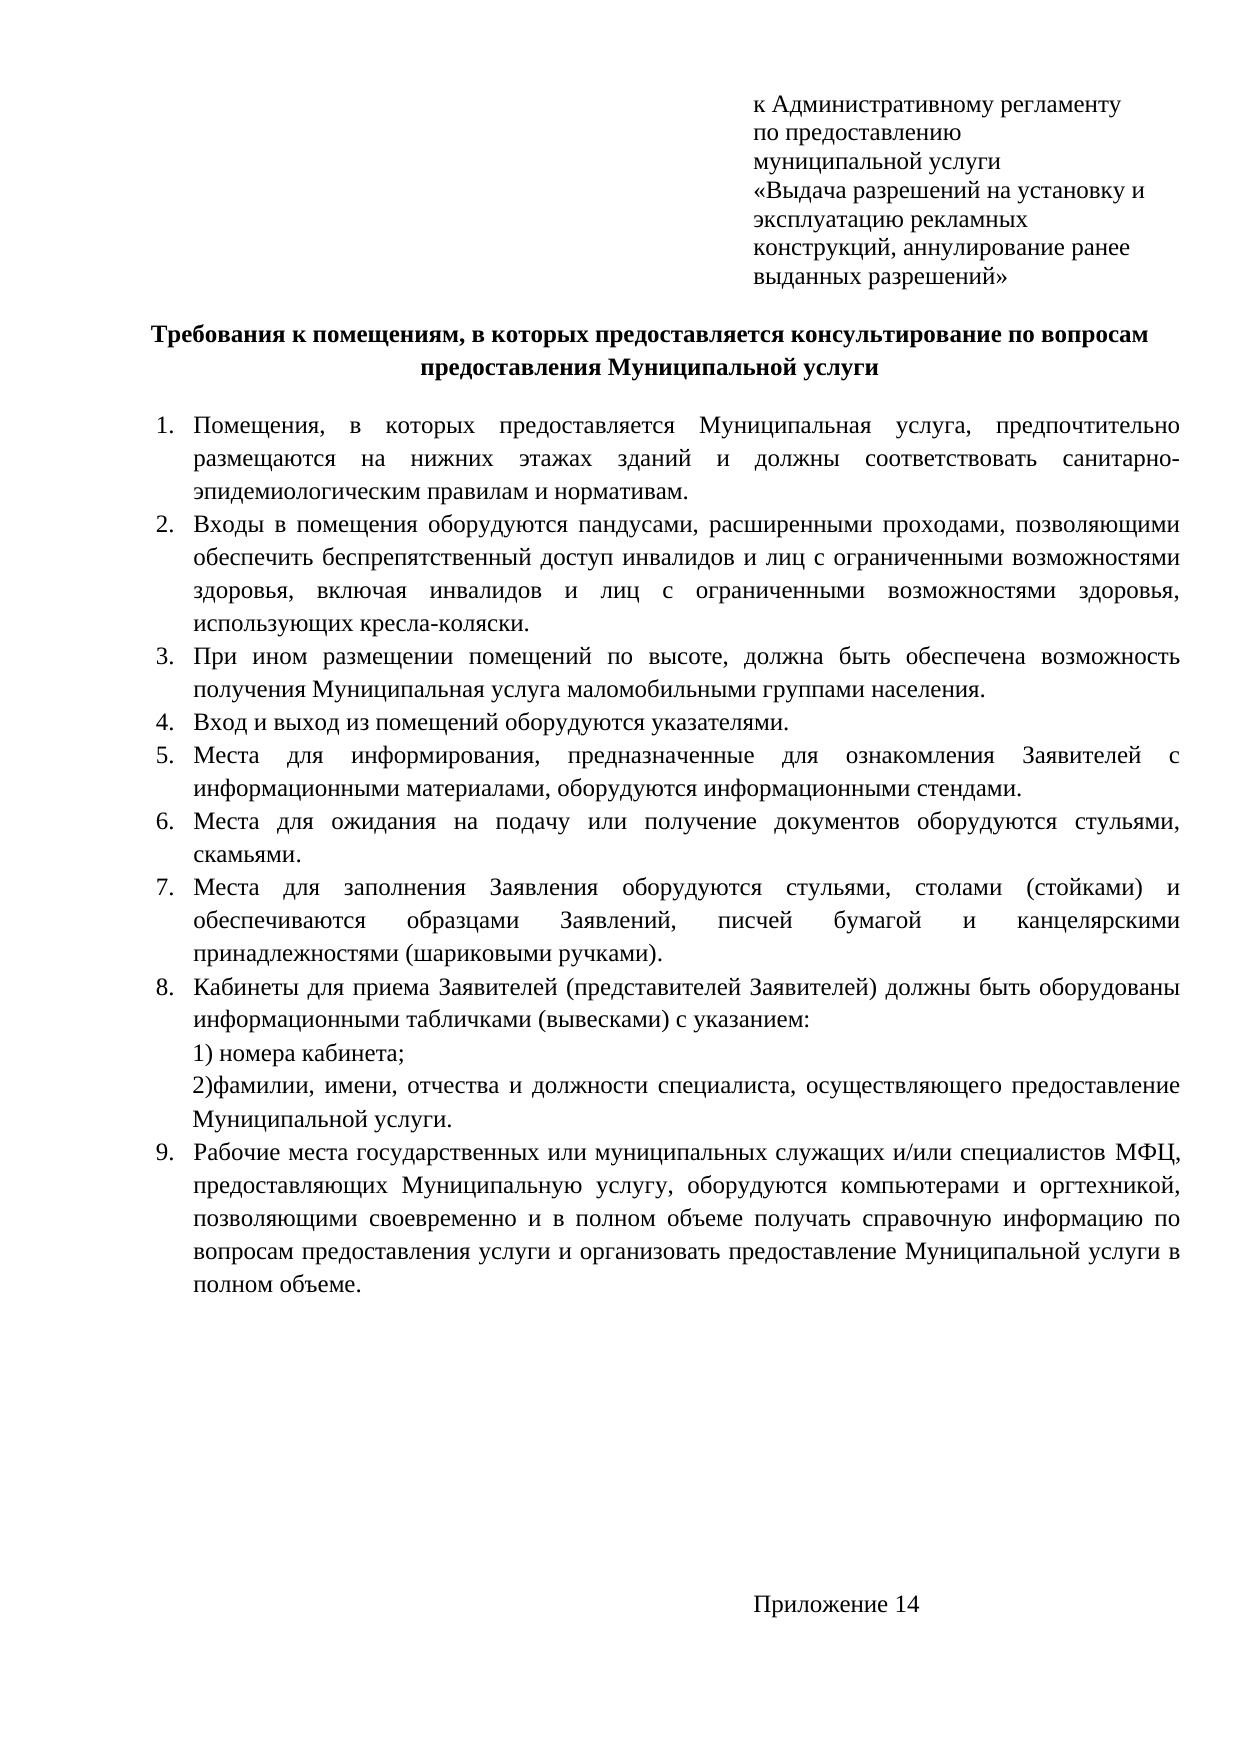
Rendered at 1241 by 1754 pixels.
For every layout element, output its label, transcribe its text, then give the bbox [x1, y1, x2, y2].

text выданных разрешений» [118, 261, 1181, 290]
text Места для ожидания на подачу или получение документов оборудуются стульями, скамьями. [156, 806, 1181, 868]
text к Административному регламенту [118, 89, 1181, 117]
text Приложение 14 [118, 1589, 1181, 1618]
text конструкций, аннулирование ранее [118, 232, 1181, 261]
list Помещения, в которых предоставляется Муниципальная услуга, предпочтительно размещаются на нижних этажах зданий и должны соответствовать санитарно-эпидемиологическим правилам и нормативам. [156, 410, 1181, 505]
text 2)фамилии, имени, отчества и должности специалиста, осуществляющего предоставление Муниципальной услуги. [192, 1071, 1181, 1132]
text «Выдача разрешений на установку и [118, 175, 1181, 204]
text При ином размещении помещений по высоте, должна быть обеспечена возможность получения Муниципальная услуга маломобильными группами населения. [156, 641, 1181, 703]
text Места для информирования, предназначенные для ознакомления Заявителей с информационными материалами, оборудуются информационными стендами. [156, 740, 1181, 802]
text 1) номера кабинета; [192, 1038, 1181, 1066]
text муниципальной услуги [118, 146, 1181, 175]
text Требования к помещениям, в которых предоставляется консультирование по вопросам предоставления Муниципальной услуги [118, 319, 1181, 381]
text Места для заполнения Заявления оборудуются стульями, столами (стойками) и обеспечиваются образцами Заявлений, писчей бумагой и канцелярскими принадлежностями (шариковыми ручками). [156, 872, 1181, 967]
text Вход и выход из помещений оборудуются указателями. [156, 707, 1181, 736]
text Рабочие места государственных или муниципальных служащих и/или специалистов МФЦ, предоставляющих Муниципальную услугу, оборудуются компьютерами и оргтехникой, позволяющими своевременно и в полном объеме получать справочную информацию по вопросам предоставления услуги и организовать предоставление Муниципальной услуги в полном объеме. [156, 1137, 1181, 1297]
text по предоставлению [118, 117, 1181, 146]
text эксплуатацию рекламных [118, 204, 1181, 232]
text Входы в помещения оборудуются пандусами, расширенными проходами, позволяющими обеспечить беспрепятственный доступ инвалидов и лиц с ограниченными возможностями здоровья, включая инвалидов и лиц с ограниченными возможностями здоровья, использующих кресла-коляски. [156, 509, 1181, 637]
text Кабинеты для приема Заявителей (представителей Заявителей) должны быть оборудованы информационными табличками (вывесками) с указанием: [156, 972, 1181, 1033]
